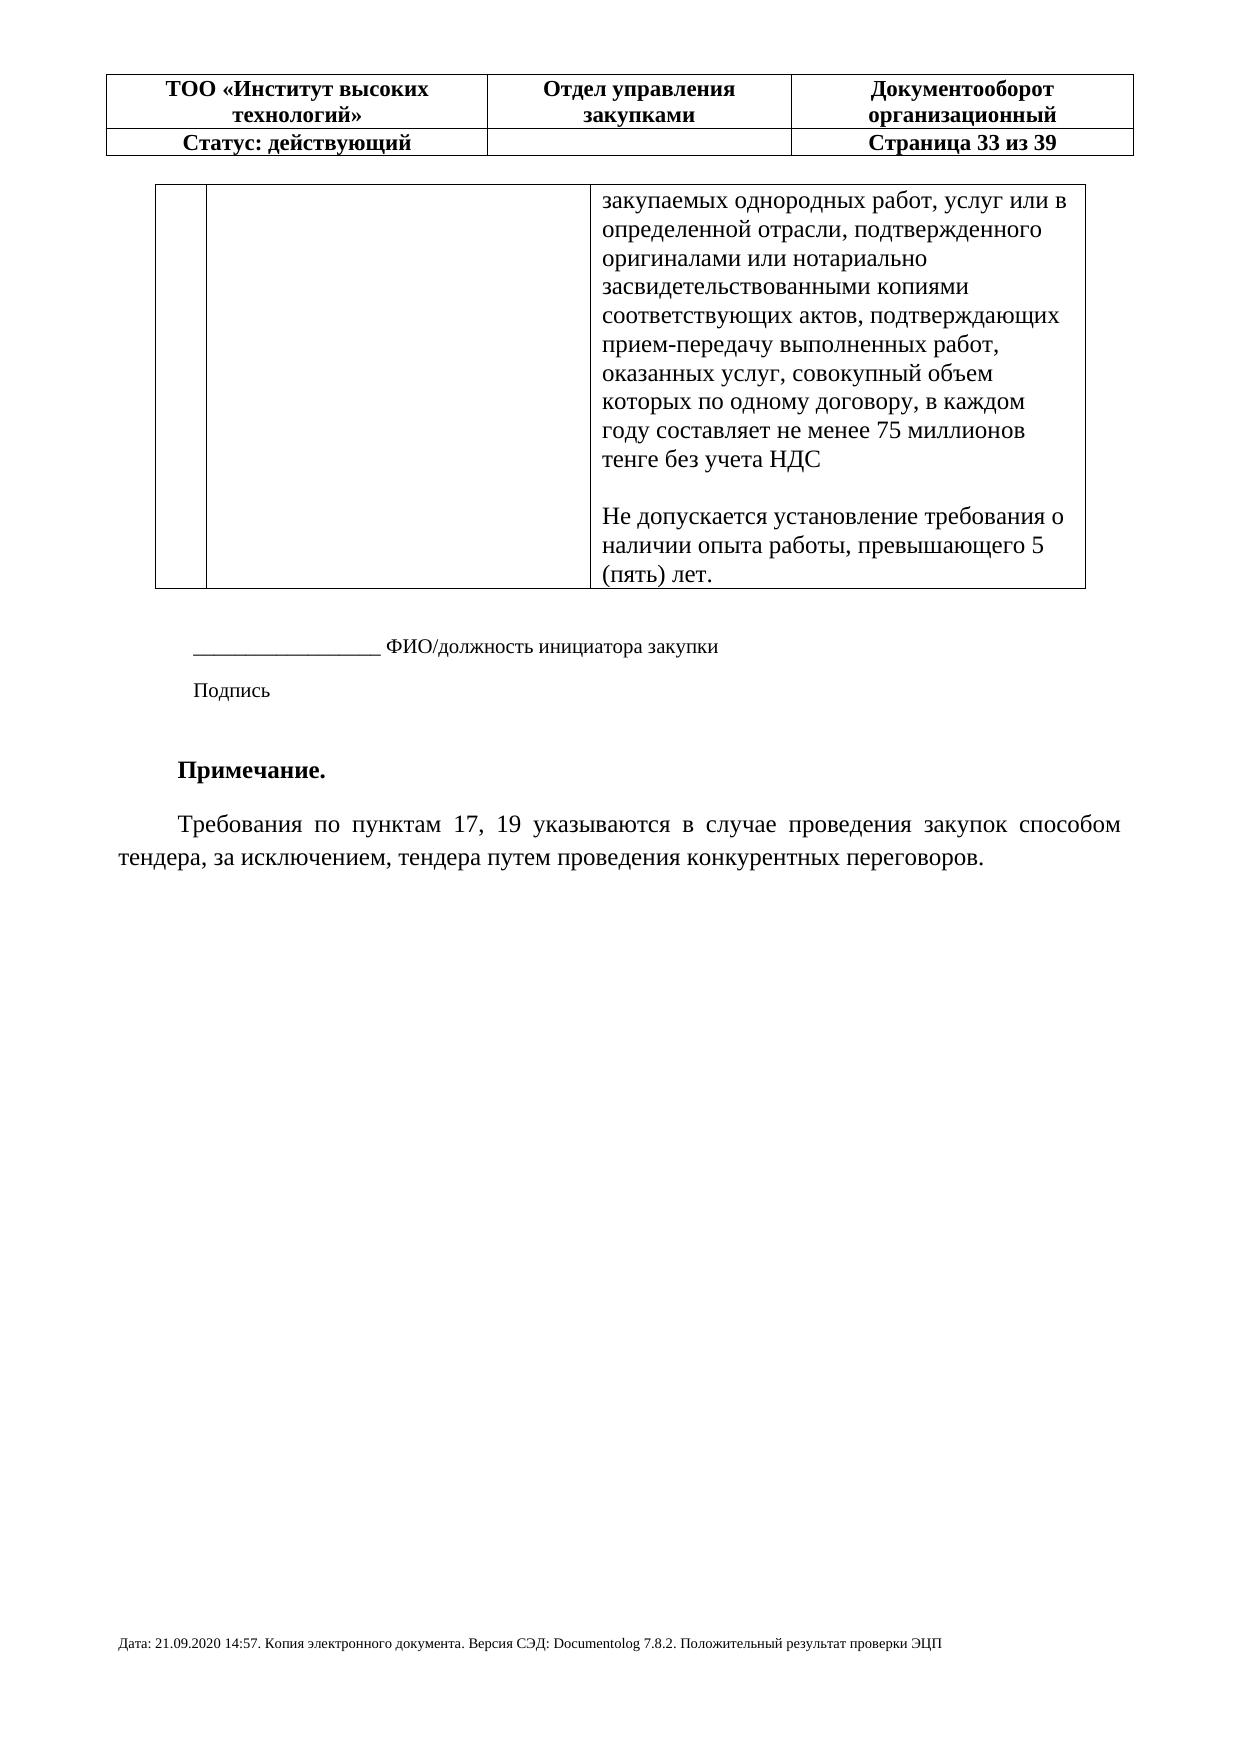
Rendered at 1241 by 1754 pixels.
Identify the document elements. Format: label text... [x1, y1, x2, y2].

subtitle __________________ ФИО/должность инициатора закупки [193, 633, 1122, 658]
text Требования по пунктам 17, 19 указываются в случае проведения закупок способом тендера, за исключением, тендера путем проведения конкурентных переговоров. [118, 809, 1122, 871]
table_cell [591, 185, 1085, 588]
subtitle Подпись [193, 678, 1122, 702]
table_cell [207, 185, 590, 588]
text Примечание. [118, 756, 1122, 784]
table_cell [156, 185, 206, 588]
